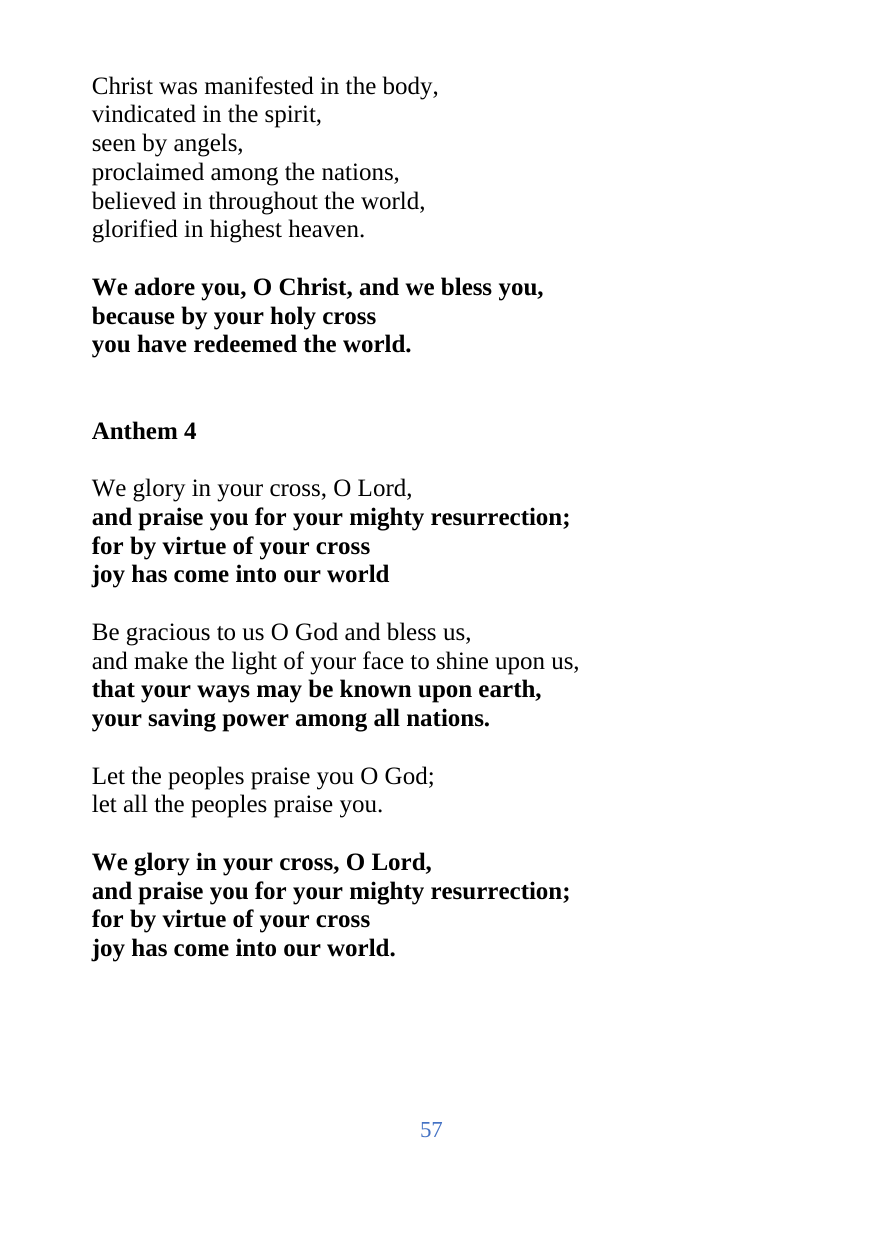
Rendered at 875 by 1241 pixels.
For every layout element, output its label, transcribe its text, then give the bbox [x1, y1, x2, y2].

text glorified in highest heaven. [92, 214, 546, 243]
text joy has come into our world. [92, 933, 546, 962]
text Be gracious to us O God and bless us, [92, 617, 546, 646]
text believed in throughout the world, [92, 186, 546, 214]
text and praise you for your mighty resurrection; [92, 876, 591, 904]
text We glory in your cross, O Lord, [92, 473, 546, 502]
text Christ was manifested in the body, [92, 71, 546, 99]
text that your ways may be known upon earth, [92, 674, 546, 703]
text for by virtue of your cross [92, 904, 546, 933]
text Anthem 4 [92, 416, 546, 444]
text and make the light of your face to shine upon us, [92, 646, 591, 674]
text seen by angels, [92, 128, 546, 157]
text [92, 272, 546, 301]
text We glory in your cross, O Lord, [92, 847, 546, 876]
text and praise you for your mighty resurrection; [92, 502, 605, 531]
text you have redeemed the world. [92, 329, 546, 358]
text Let the peoples praise you O God; [92, 761, 546, 789]
text your saving power among all nations. [92, 703, 546, 732]
text joy has come into our world [92, 559, 546, 588]
text proclaimed among the nations, [92, 157, 546, 186]
text let all the peoples praise you. [92, 789, 546, 818]
text vindicated in the spirit, [92, 99, 546, 128]
text for by virtue of your cross [92, 531, 546, 559]
text because by your holy cross [92, 301, 546, 329]
